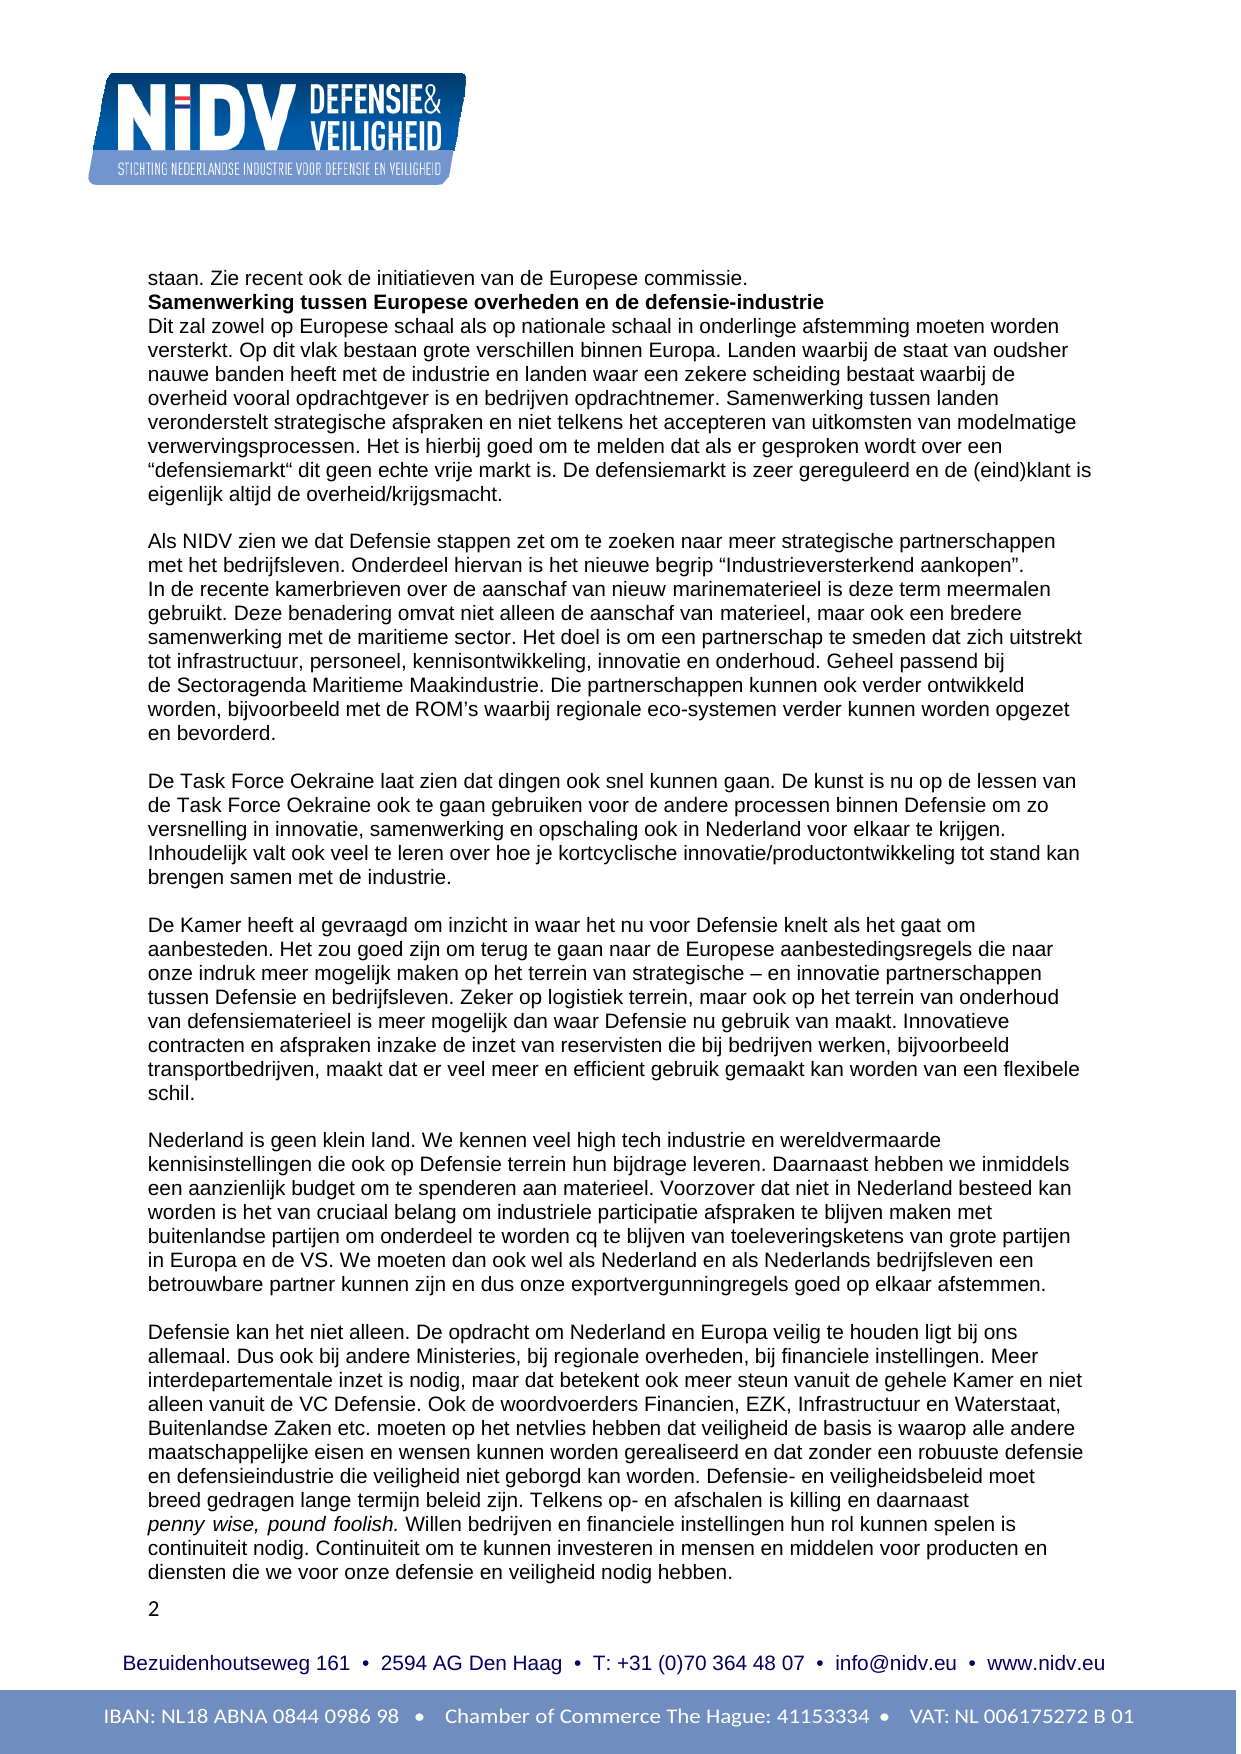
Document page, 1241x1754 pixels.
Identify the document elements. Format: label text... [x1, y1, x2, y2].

text Nederland is geen klein land. We kennen veel high tech industrie en wereldvermaarde kennisinstellingen die ook op Defensie terrein hun bijdrage leveren. Daarnaast hebben we inmiddels een aanzienlijk budget om te spenderen aan materieel. Voorzover dat niet in Nederland besteed kan worden is het van cruciaal belang om industriele participatie afspraken te blijven maken met buitenlandse partijen om onderdeel te worden cq te blijven van toeleveringsketens van grote partijen in Europa en de VS. We moeten dan ook wel als Nederland en als Nederlands bedrijfsleven een betrouwbare partner kunnen zijn en dus onze exportvergunningregels goed op elkaar afstemmen. [148, 1128, 1092, 1296]
text De Task Force Oekraine laat zien dat dingen ook snel kunnen gaan. De kunst is nu op de lessen van de Task Force Oekraine ook te gaan gebruiken voor de andere processen binnen Defensie om zo versnelling in innovatie, samenwerking en opschaling ook in Nederland voor elkaar te krijgen. Inhoudelijk valt ook veel te leren over hoe je kortcyclische innovatie/productontwikkeling tot stand kan brengen samen met de industrie. [148, 769, 1092, 889]
text Als NIDV zien we dat Defensie stappen zet om te zoeken naar meer strategische partnerschappen met het bedrijfsleven. Onderdeel hiervan is het nieuwe begrip “Industrieversterkend aankopen”. [148, 529, 1092, 577]
text Dit zal zowel op Europese schaal als op nationale schaal in onderlinge afstemming moeten worden versterkt. Op dit vlak bestaan grote verschillen binnen Europa. Landen waarbij de staat van oudsher nauwe banden heeft met de industrie en landen waar een zekere scheiding bestaat waarbij de overheid vooral opdrachtgever is en bedrijven opdrachtnemer. Samenwerking tussen landen veronderstelt strategische afspraken en niet telkens het accepteren van uitkomsten van modelmatige verwervingsprocessen. Het is hierbij goed om te melden dat als er gesproken wordt over een “defensiemarkt“ dit geen echte vrije markt is. De defensiemarkt is zeer gereguleerd en de (eind)klant is eigenlijk altijd de overheid/krijgsmacht. [148, 314, 1092, 505]
picture [93, 73, 466, 175]
text In de recente kamerbrieven over de aanschaf van nieuw marinematerieel is deze term meermalen gebruikt. Deze benadering omvat niet alleen de aanschaf van materieel, maar ook een bredere samenwerking met de maritieme sector. Het doel is om een partnerschap te smeden dat zich uitstrekt tot infrastructuur, personeel, kennisontwikkeling, innovatie en onderhoud. Geheel passend bij de Sectoragenda Maritieme Maakindustrie. Die partnerschappen kunnen ook verder ontwikkeld worden, bijvoorbeeld met de ROM’s waarbij regionale eco-systemen verder kunnen worden opgezet en bevorderd. [148, 577, 1092, 745]
text Samenwerking tussen Europese overheden en de defensie-industrie [148, 290, 1092, 314]
text Defensie kan het niet alleen. De opdracht om Nederland en Europa veilig te houden ligt bij ons allemaal. Dus ook bij andere Ministeries, bij regionale overheden, bij financiele instellingen. Meer interdepartementale inzet is nodig, maar dat betekent ook meer steun vanuit de gehele Kamer en niet alleen vanuit de VC Defensie. Ook de woordvoerders Financien, EZK, Infrastructuur en Waterstaat, Buitenlandse Zaken etc. moeten op het netvlies hebben dat veiligheid de basis is waarop alle andere maatschappelijke eisen en wensen kunnen worden gerealiseerd en dat zonder een robuuste defensie en defensieindustrie die veiligheid niet geborgd kan worden. Defensie- en veiligheidsbeleid moet breed gedragen lange termijn beleid zijn. Telkens op- en afschalen is killing en daarnaast penny wise, pound foolish. Willen bedrijven en financiele instellingen hun rol kunnen spelen is continuiteit nodig. Continuiteit om te kunnen investeren in mensen en middelen voor producten en diensten die we voor onze defensie en veiligheid nodig hebben. [148, 1320, 1092, 1583]
text De Kamer heeft al gevraagd om inzicht in waar het nu voor Defensie knelt als het gaat om aanbesteden. Het zou goed zijn om terug te gaan naar de Europese aanbestedingsregels die naar onze indruk meer mogelijk maken op het terrein van strategische – en innovatie partnerschappen tussen Defensie en bedrijfsleven. Zeker op logistiek terrein, maar ook op het terrein van onderhoud van defensiematerieel is meer mogelijk dan waar Defensie nu gebruik van maakt. Innovatieve contracten en afspraken inzake de inzet van reservisten die bij bedrijven werken, bijvoorbeeld transportbedrijven, maakt dat er veel meer en efficient gebruik gemaakt kan worden van een flexibele schil. [148, 913, 1092, 1104]
